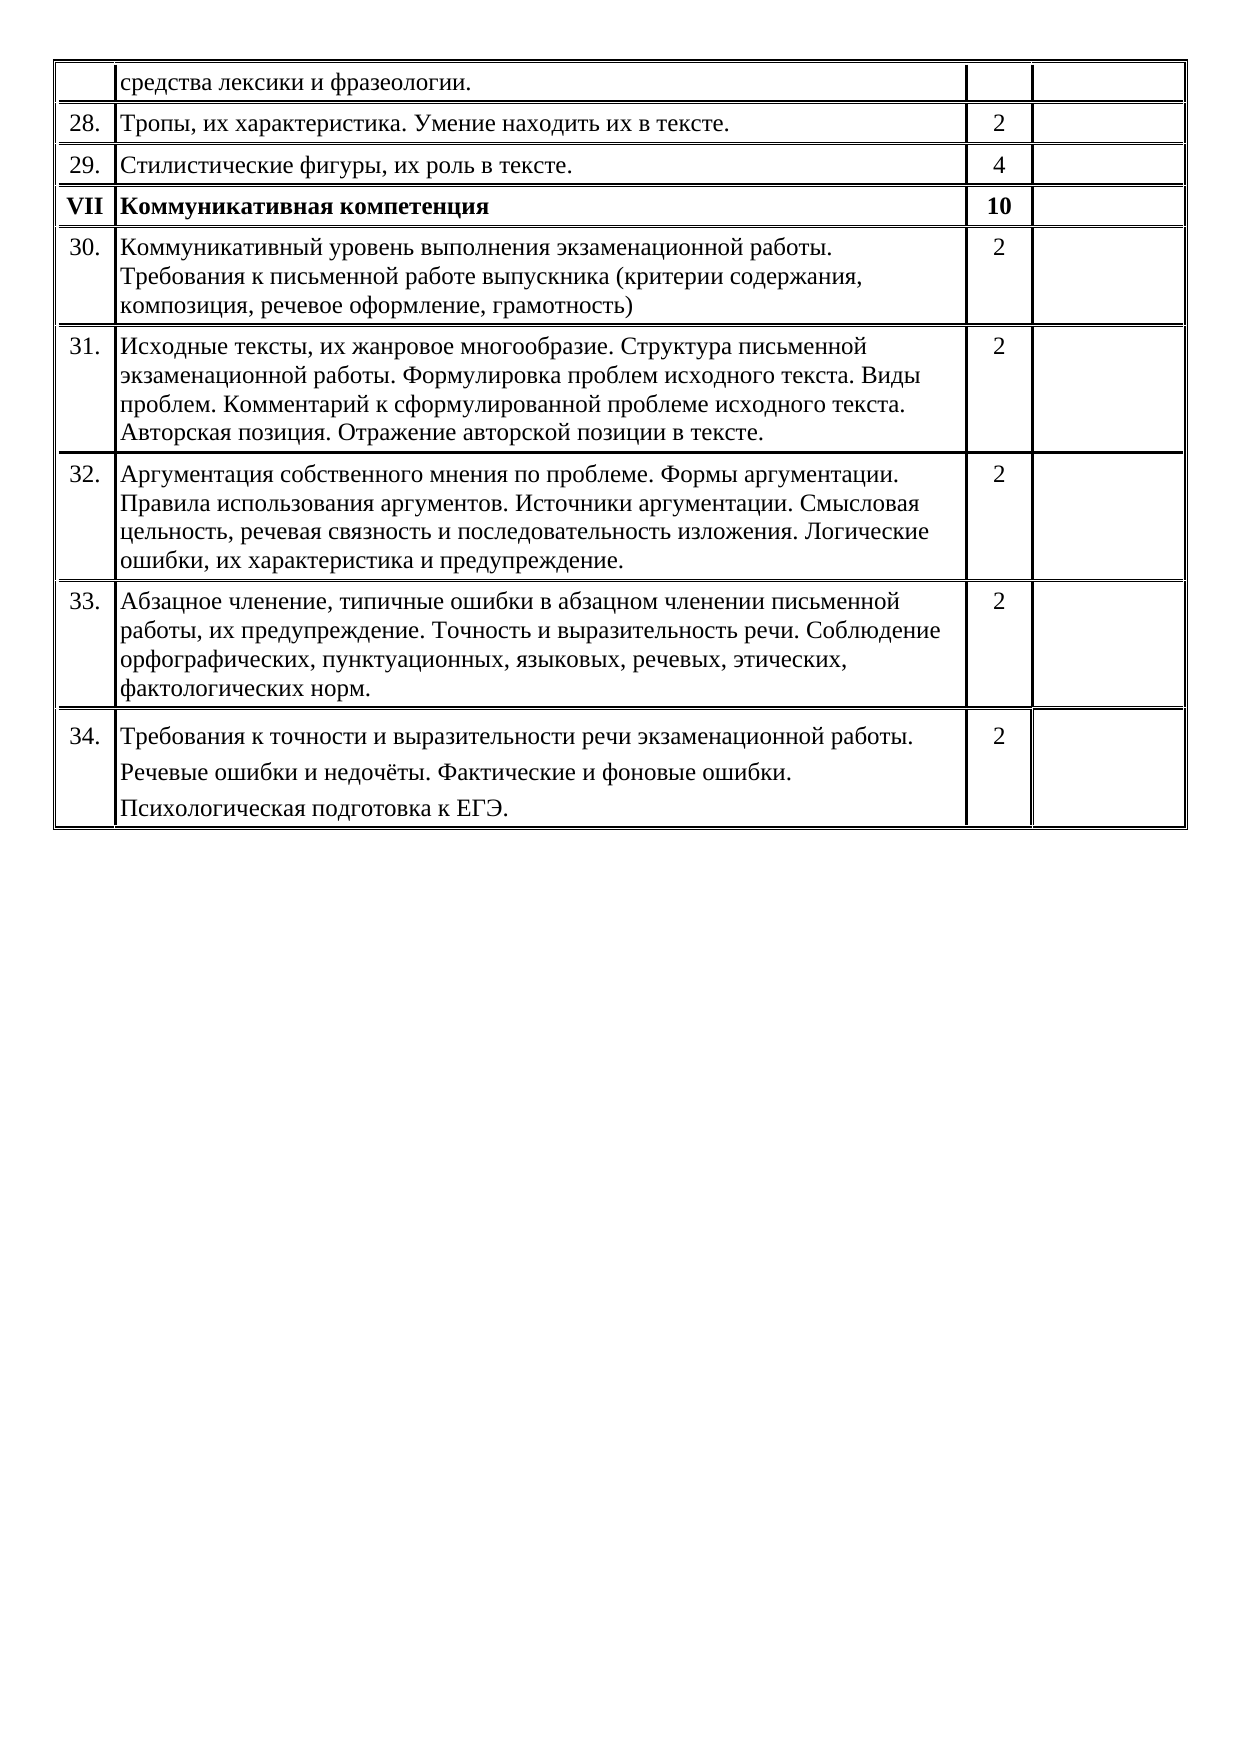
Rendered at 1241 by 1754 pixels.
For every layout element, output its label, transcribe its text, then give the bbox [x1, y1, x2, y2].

table_cell [1034, 225, 1185, 323]
table_cell [1032, 142, 1186, 183]
table_cell 34. [56, 706, 115, 826]
table_cell 33. [56, 579, 114, 706]
table_cell Абзацное членение, типичные ошибки в абзацном членении письменной работы, их предупреждение. Точность и выразительность речи. Соблюдение орфографических, пунктуационных, языковых, речевых, этических, фактологических норм. [117, 582, 965, 706]
table_cell VII [56, 183, 114, 224]
table_cell Аргументация собственного мнения по проблеме. Формы аргументации. Правила использования аргументов. Источники аргументации. Смысловая цельность, речевая связность и последовательность изложения. Логические ошибки, их характеристика и предупреждение. [117, 454, 965, 578]
table_cell 10 [968, 187, 1031, 224]
table_cell 2 [968, 454, 1031, 578]
table_cell 4 [968, 145, 1031, 183]
table_cell [1034, 100, 1185, 142]
table_cell Требования к точности и выразительности речи экзаменационной работы. Речевые ошибки и недочёты. Фактические и фоновые ошибки. Психологическая подготовка к ЕГЭ. [115, 710, 966, 826]
table_cell [1034, 579, 1185, 706]
table_cell 2 [968, 228, 1031, 323]
table_cell 2 [968, 582, 1031, 706]
table_cell 2 [968, 327, 1031, 451]
table_cell Тропы, их характеристика. Умение находить их в тексте. [117, 104, 965, 142]
table_cell Стилистические фигуры, их роль в тексте. [117, 145, 965, 183]
table_cell [1034, 183, 1185, 224]
table_cell 32. [56, 451, 114, 578]
table_cell 2 [968, 104, 1031, 142]
table_cell 2 [966, 710, 1032, 826]
table_cell Коммуникативная компетенция [117, 187, 965, 224]
table_cell Исходные тексты, их жанровое многообразие. Структура письменной экзаменационной работы. Формулировка проблем исходного текста. Виды проблем. Комментарий к сформулированной проблеме исходного текста. Авторская позиция. Отражение авторской позиции в тексте. [117, 327, 965, 451]
table_cell 30. [56, 225, 114, 323]
table_cell [1034, 451, 1184, 578]
table_cell 29. [54, 142, 115, 183]
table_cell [115, 63, 966, 100]
table_cell 27. [56, 61, 115, 100]
table_cell 28. [56, 100, 114, 142]
table_cell Коммуникативный уровень выполнения экзаменационной работы. Требования к письменной работе выпускника (критерии содержания, композиция, речевое оформление, грамотность) [117, 228, 965, 323]
table_cell [1032, 706, 1185, 826]
table_cell 31. [56, 323, 114, 451]
table_cell [1034, 323, 1185, 451]
table_cell 2 [966, 61, 1032, 100]
table_cell [1032, 63, 1184, 100]
